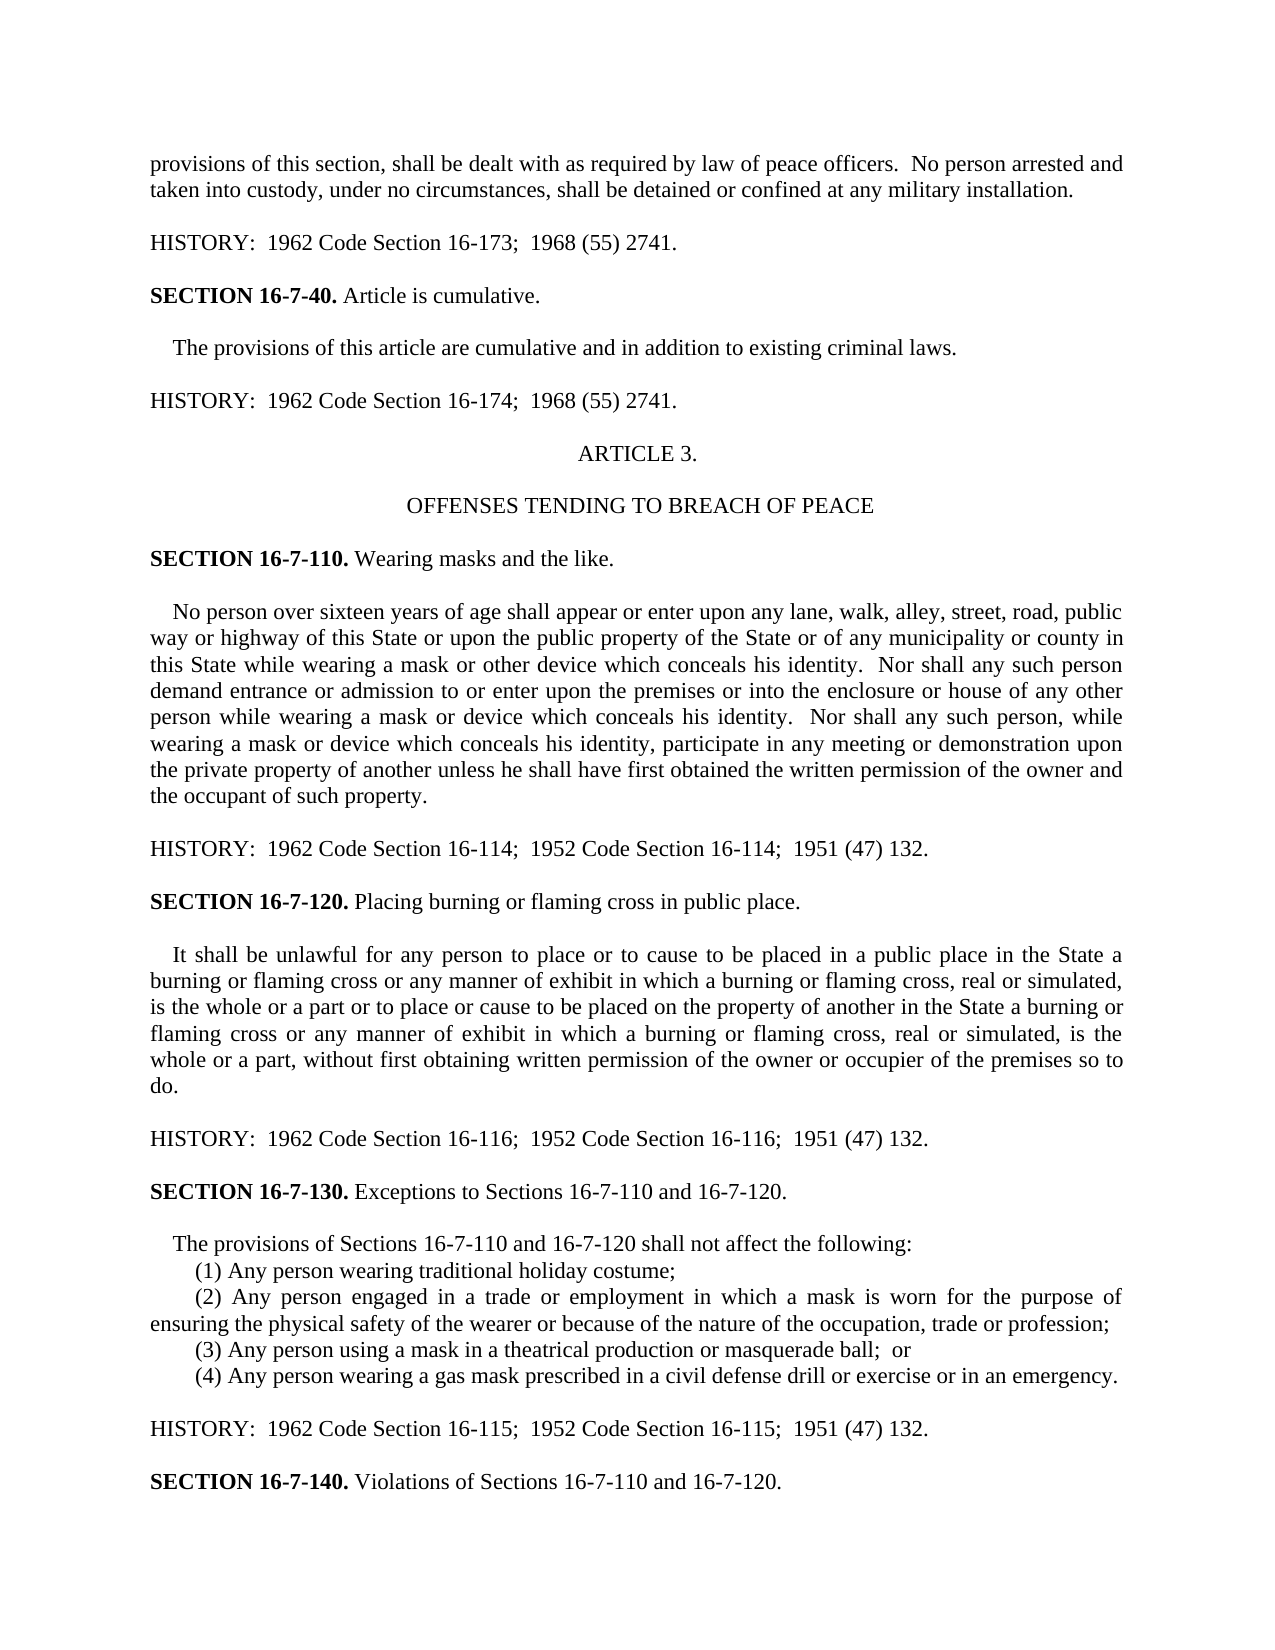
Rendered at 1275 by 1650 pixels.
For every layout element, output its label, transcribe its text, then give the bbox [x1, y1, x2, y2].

text HISTORY: 1962 Code Section 16-173; 1968 (55) 2741. [150, 229, 1125, 255]
text The provisions of this article are cumulative and in addition to existing criminal laws. [150, 334, 1125, 361]
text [150, 150, 1125, 203]
text ARTICLE 3. [150, 440, 1125, 466]
text (2) Any person engaged in a trade or employment in which a mask is worn for the purpose of ensuring the physical safety of the wearer or because of the nature of the occupation, trade or profession; [150, 1283, 1125, 1336]
text HISTORY: 1962 Code Section 16-116; 1952 Code Section 16-116; 1951 (47) 132. [150, 1125, 1125, 1151]
text (1) Any person wearing traditional holiday costume; [150, 1257, 1125, 1283]
text (4) Any person wearing a gas mask prescribed in a civil defense drill or exercise or in an emergency. [150, 1362, 1125, 1389]
text SECTION 16-7-130. Exceptions to Sections 16-7-110 and 16-7-120. [150, 1178, 1125, 1204]
text SECTION 16-7-140. Violations of Sections 16-7-110 and 16-7-120. [150, 1468, 1125, 1494]
text No person over sixteen years of age shall appear or enter upon any lane, walk, alley, street, road, public way or highway of this State or upon the public property of the State or of any municipality or county in this State while wearing a mask or other device which conceals his identity. Nor shall any such person demand entrance or admission to or enter upon the premises or into the enclosure or house of any other person while wearing a mask or device which conceals his identity. Nor shall any such person, while wearing a mask or device which conceals his identity, participate in any meeting or demonstration upon the private property of another unless he shall have first obtained the written permission of the owner and the occupant of such property. [150, 598, 1125, 809]
text SECTION 16-7-120. Placing burning or flaming cross in public place. [150, 888, 1125, 914]
text SECTION 16-7-110. Wearing masks and the like. [150, 545, 1125, 572]
text (3) Any person using a mask in a theatrical production or masquerade ball; or [150, 1336, 1125, 1362]
text OFFENSES TENDING TO BREACH OF PEACE [150, 493, 1125, 519]
text SECTION 16-7-40. Article is cumulative. [150, 282, 1125, 308]
text The provisions of Sections 16-7-110 and 16-7-120 shall not affect the following: [150, 1231, 1125, 1257]
text HISTORY: 1962 Code Section 16-114; 1952 Code Section 16-114; 1951 (47) 132. [150, 835, 1125, 862]
text It shall be unlawful for any person to place or to cause to be placed in a public place in the State a burning or flaming cross or any manner of exhibit in which a burning or flaming cross, real or simulated, is the whole or a part or to place or cause to be placed on the property of another in the State a burning or flaming cross or any manner of exhibit in which a burning or flaming cross, real or simulated, is the whole or a part, without first obtaining written permission of the owner or occupier of the premises so to do. [150, 941, 1125, 1099]
text HISTORY: 1962 Code Section 16-115; 1952 Code Section 16-115; 1951 (47) 132. [150, 1415, 1125, 1441]
text HISTORY: 1962 Code Section 16-174; 1968 (55) 2741. [150, 387, 1125, 413]
